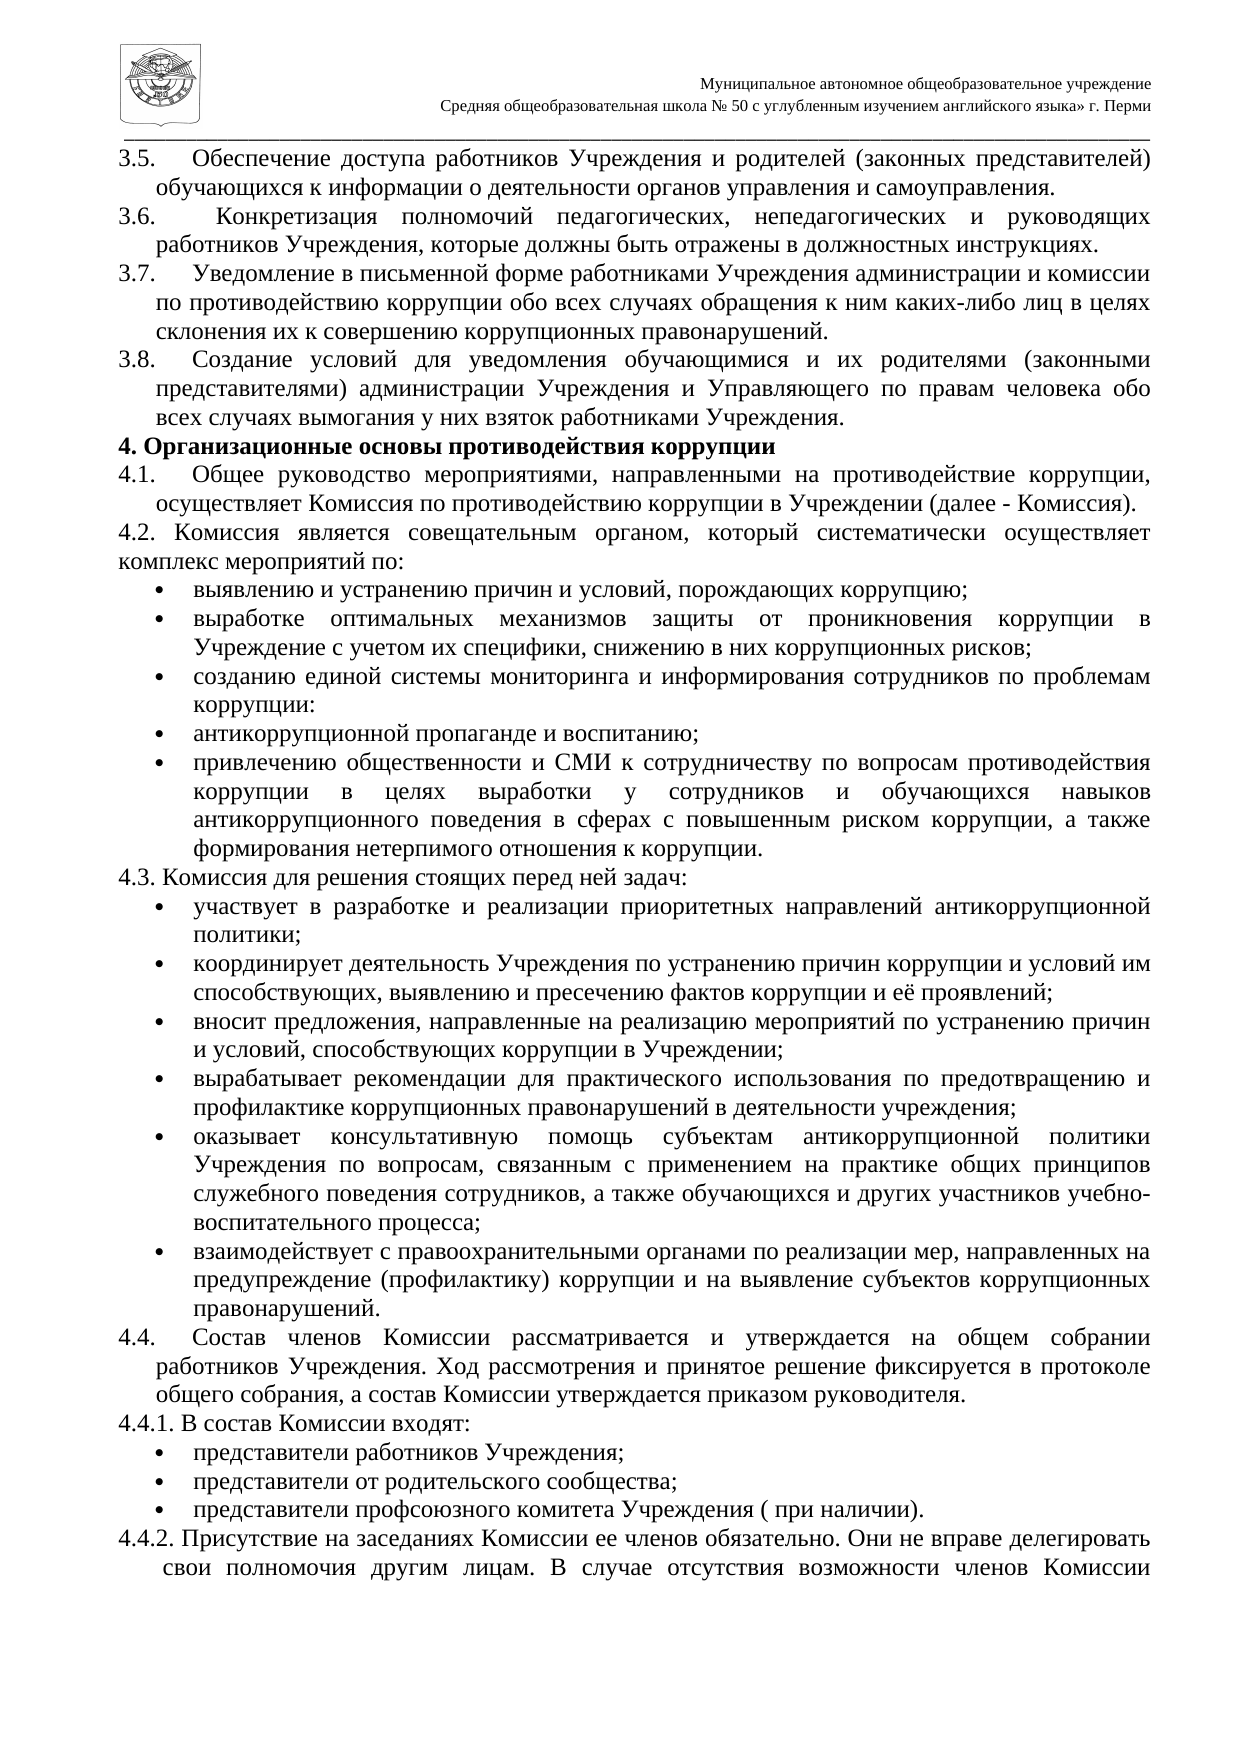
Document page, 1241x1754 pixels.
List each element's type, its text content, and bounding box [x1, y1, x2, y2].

list представители от родительского сообщества; [156, 1466, 1152, 1494]
list выявлению и устранению причин и условий, порождающих коррупцию; [156, 574, 1152, 603]
list вносит предложения, направленные на реализацию мероприятий по устранению причин и условий, способствующих коррупции в Учреждении; [156, 1006, 1152, 1063]
list Создание условий для уведомления обучающимися и их родителями (законными представителями) администрации Учреждения и Управляющего по правам человека обо всех случаях вымогания у них взяток работниками Учреждения. [118, 344, 1152, 431]
picture [118, 42, 204, 129]
list Состав членов Комиссии рассматривается и утверждается на общем собрании работников Учреждения. Ход рассмотрения и принятое решение фиксируется в протоколе общего собрания, а состав Комиссии утверждается приказом руководителя. [118, 1322, 1152, 1408]
list привлечению общественности и СМИ к сотрудничеству по вопросам противодействия коррупции в целях выработки у сотрудников и обучающихся навыков антикоррупционного поведения в сферах с повышенным риском коррупции, а также формирования нетерпимого отношения к коррупции. [156, 747, 1152, 862]
list представители работников Учреждения; [156, 1437, 1152, 1466]
text 4. Организационные основы противодействия коррупции [118, 431, 1152, 459]
list вырабатывает рекомендации для практического использования по предотвращению и профилактике коррупционных правонарушений в деятельности учреждения; [156, 1063, 1152, 1121]
list созданию единой системы мониторинга и информирования сотрудников по проблемам коррупции: [156, 661, 1152, 718]
list представители профсоюзного комитета Учреждения ( при наличии). [156, 1494, 1152, 1523]
list Конкретизация полномочий педагогических, непедагогических и руководящих работников Учреждения, которые должны быть отражены в должностных инструкциях. [118, 201, 1152, 258]
text 4.4.1. В состав Комиссии входят: [118, 1408, 1152, 1437]
list антикоррупционной пропаганде и воспитанию; [156, 718, 1152, 747]
list выработке оптимальных механизмов защиты от проникновения коррупции в Учреждение с учетом их специфики, снижению в них коррупционных рисков; [156, 603, 1152, 661]
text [118, 1523, 1152, 1581]
list Обеспечение доступа работников Учреждения и родителей (законных представителей) обучающихся к информации о деятельности органов управления и самоуправления. [118, 143, 1152, 201]
list участвует в разработке и реализации приоритетных направлений антикоррупционной политики; [156, 891, 1152, 948]
list Уведомление в письменной форме работниками Учреждения администрации и комиссии по противодействию коррупции обо всех случаях обращения к ним каких-либо лиц в целях склонения их к совершению коррупционных правонарушений. [118, 258, 1152, 344]
list Общее руководство мероприятиями, направленными на противодействие коррупции, осуществляет Комиссия по противодействию коррупции в Учреждении (далее - Комиссия). [118, 459, 1152, 517]
text 4.3. Комиссия для решения стоящих перед ней задач: [118, 862, 1152, 891]
text 4.2. Комиссия является совещательным органом, который систематически осуществляет комплекс мероприятий по: [118, 517, 1152, 574]
list координирует деятельность Учреждения по устранению причин коррупции и условий им способствующих, выявлению и пресечению фактов коррупции и её проявлений; [156, 948, 1152, 1006]
list оказывает консультативную помощь субъектам антикоррупционной политики Учреждения по вопросам, связанным с применением на практике общих принципов служебного поведения сотрудников, а также обучающихся и других участников учебно-воспитательного процесса; [156, 1121, 1152, 1236]
list взаимодействует с правоохранительными органами по реализации мер, направленных на предупреждение (профилактику) коррупции и на выявление субъектов коррупционных правонарушений. [156, 1236, 1152, 1322]
